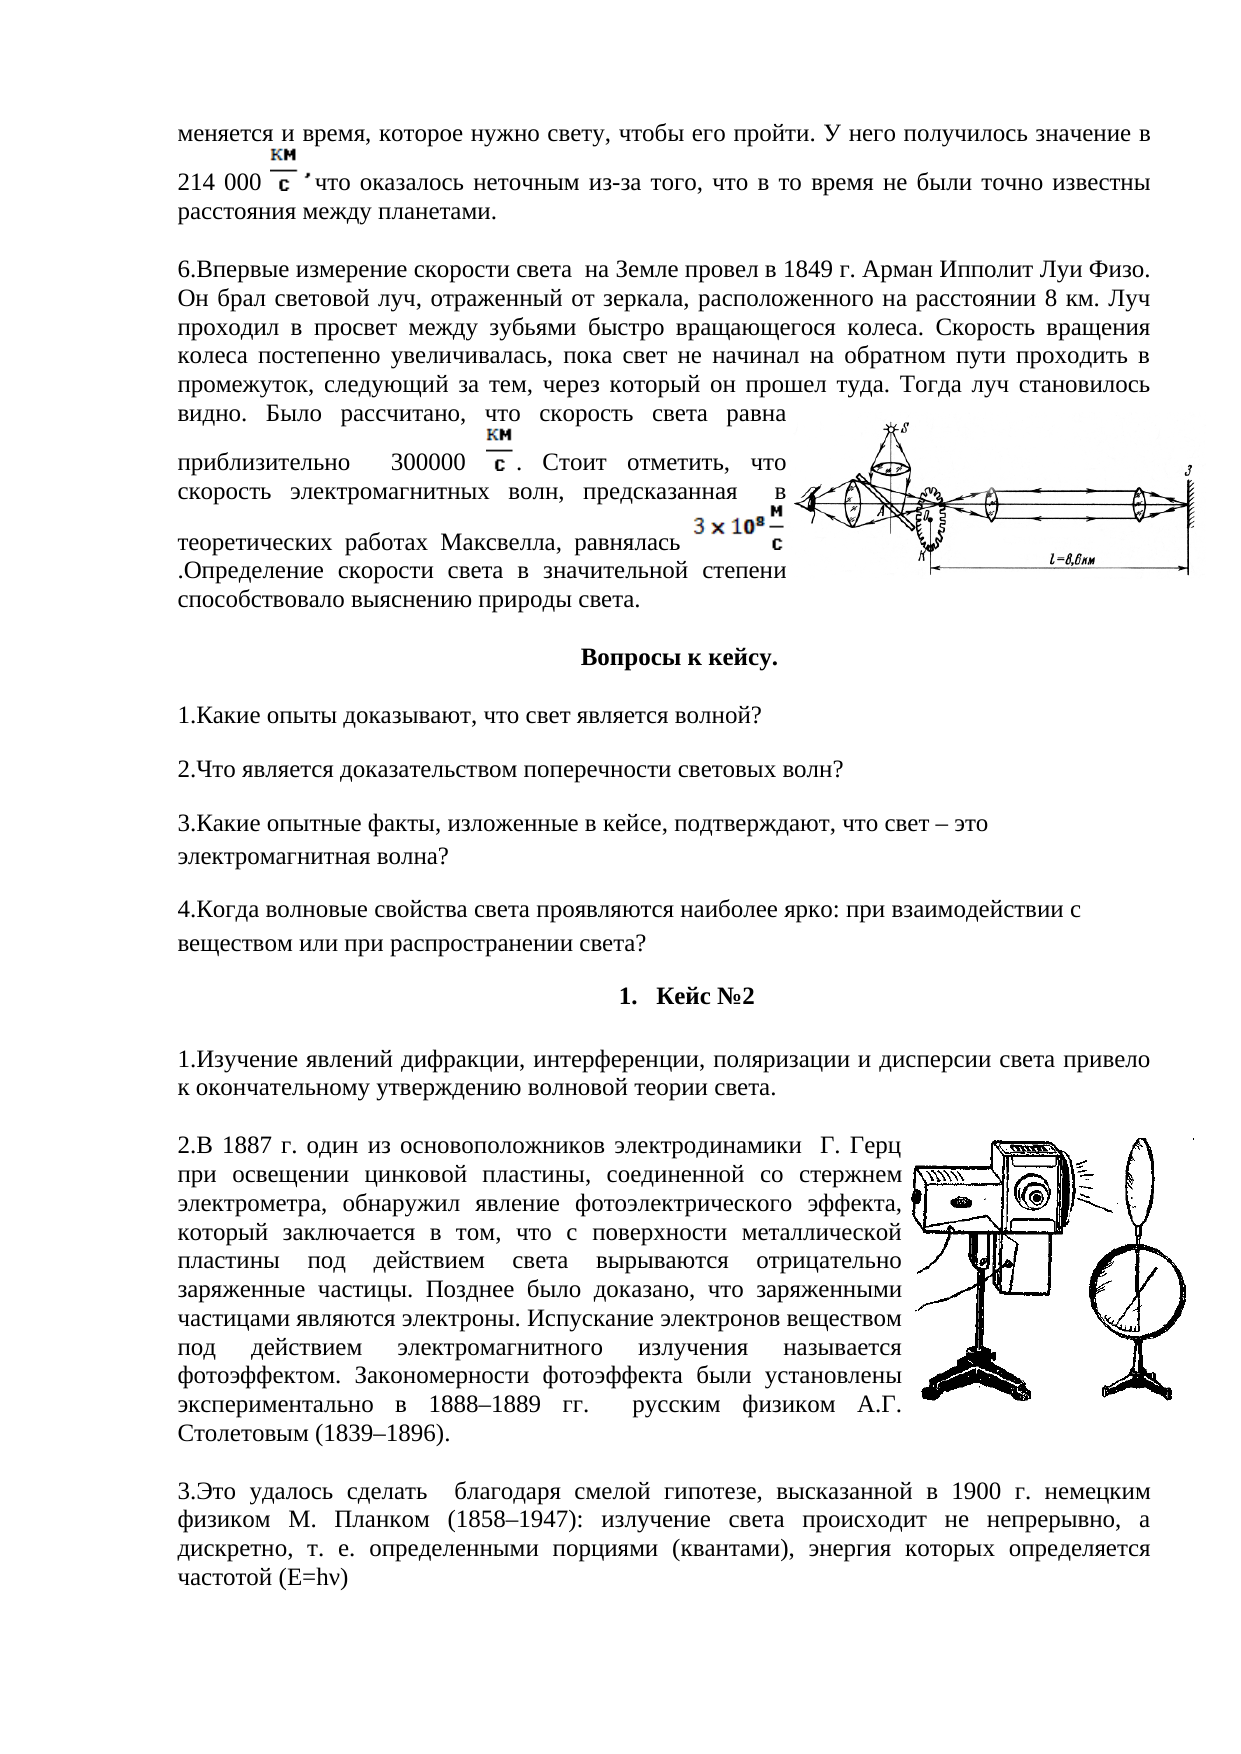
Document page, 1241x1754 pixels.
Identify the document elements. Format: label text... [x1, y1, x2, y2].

picture [270, 146, 315, 191]
text Вопросы к кейсу. [207, 642, 1152, 671]
list Кейс №2 [222, 981, 1152, 1010]
text 2.Что является доказательством поперечности световых волн? [177, 754, 1152, 783]
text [177, 118, 1152, 225]
picture [693, 412, 1219, 598]
text 3.Это удалось сделать благодаря смелой гипотезе, высказанной в 1900 г. немецким физиком М. Планком (1858–1947): излучение света происходит не непрерывно, а дискретно, т. е. определенными порциями (квантами), энергия которых определяется частотой (Е=hν) [177, 1476, 1152, 1591]
text 1.Изучение явлений дифракции, интерференции, поляризации и дисперсии света привело к окончательному утверждению волновой теории света. [177, 1044, 1152, 1101]
text 3.Какие опытные факты, изложенные в кейсе, подтверждают, что свет – это электромагнитная волна? [177, 808, 1152, 869]
text 6.Впервые измерение скорости света на Земле провел в 1849 г. Арман Ипполит Луи Физо. Он брал световой луч, отраженный от зеркала, расположенного на расстоянии 8 км. Луч проходил в просвет между зубьями быстро вращающегося колеса. Скорость вращения колеса постепенно увеличивалась, пока свет не начинал на обратном пути проходить в промежуток, следующий за тем, через который он прошел туда. Тогда луч становилось видно. Было рассчитано, что скорость света равна приблизительно 300000 . Стоит отметить, что скорость электромагнитных волн, предсказанная в теоретических работах Максвелла, равнялась .Определение скорости света в значительной степени способствовало выяснению природы света. [177, 254, 1152, 613]
list 1.Какие опыты доказывают, что свет является волной? [177, 700, 1152, 729]
text 4.Когда волновые свойства света проявляются наиболее ярко: при взаимодействии с веществом или при распространении света? [177, 894, 1152, 956]
picture [486, 426, 516, 471]
text 2.В 1887 г. один из основоположников электродинамики Г. Герц при освещении цинковой пластины, соединенной со стержнем электрометра, обнаружил явление фотоэлектрического эффекта, который заключается в том, что с поверхности металлической пластины под действием света вырываются отрицательно заряженные частицы. Позднее было доказано, что заряженными частицами являются электроны. Испускание электронов веществом под действием электромагнитного излучения называется фотоэффектом. Закономерности фотоэффекта были установлены экспериментально в 1888–1889 гг. русским физиком А.Г. Столетовым (1839–1896). [177, 1130, 1152, 1447]
picture [902, 1138, 1196, 1401]
